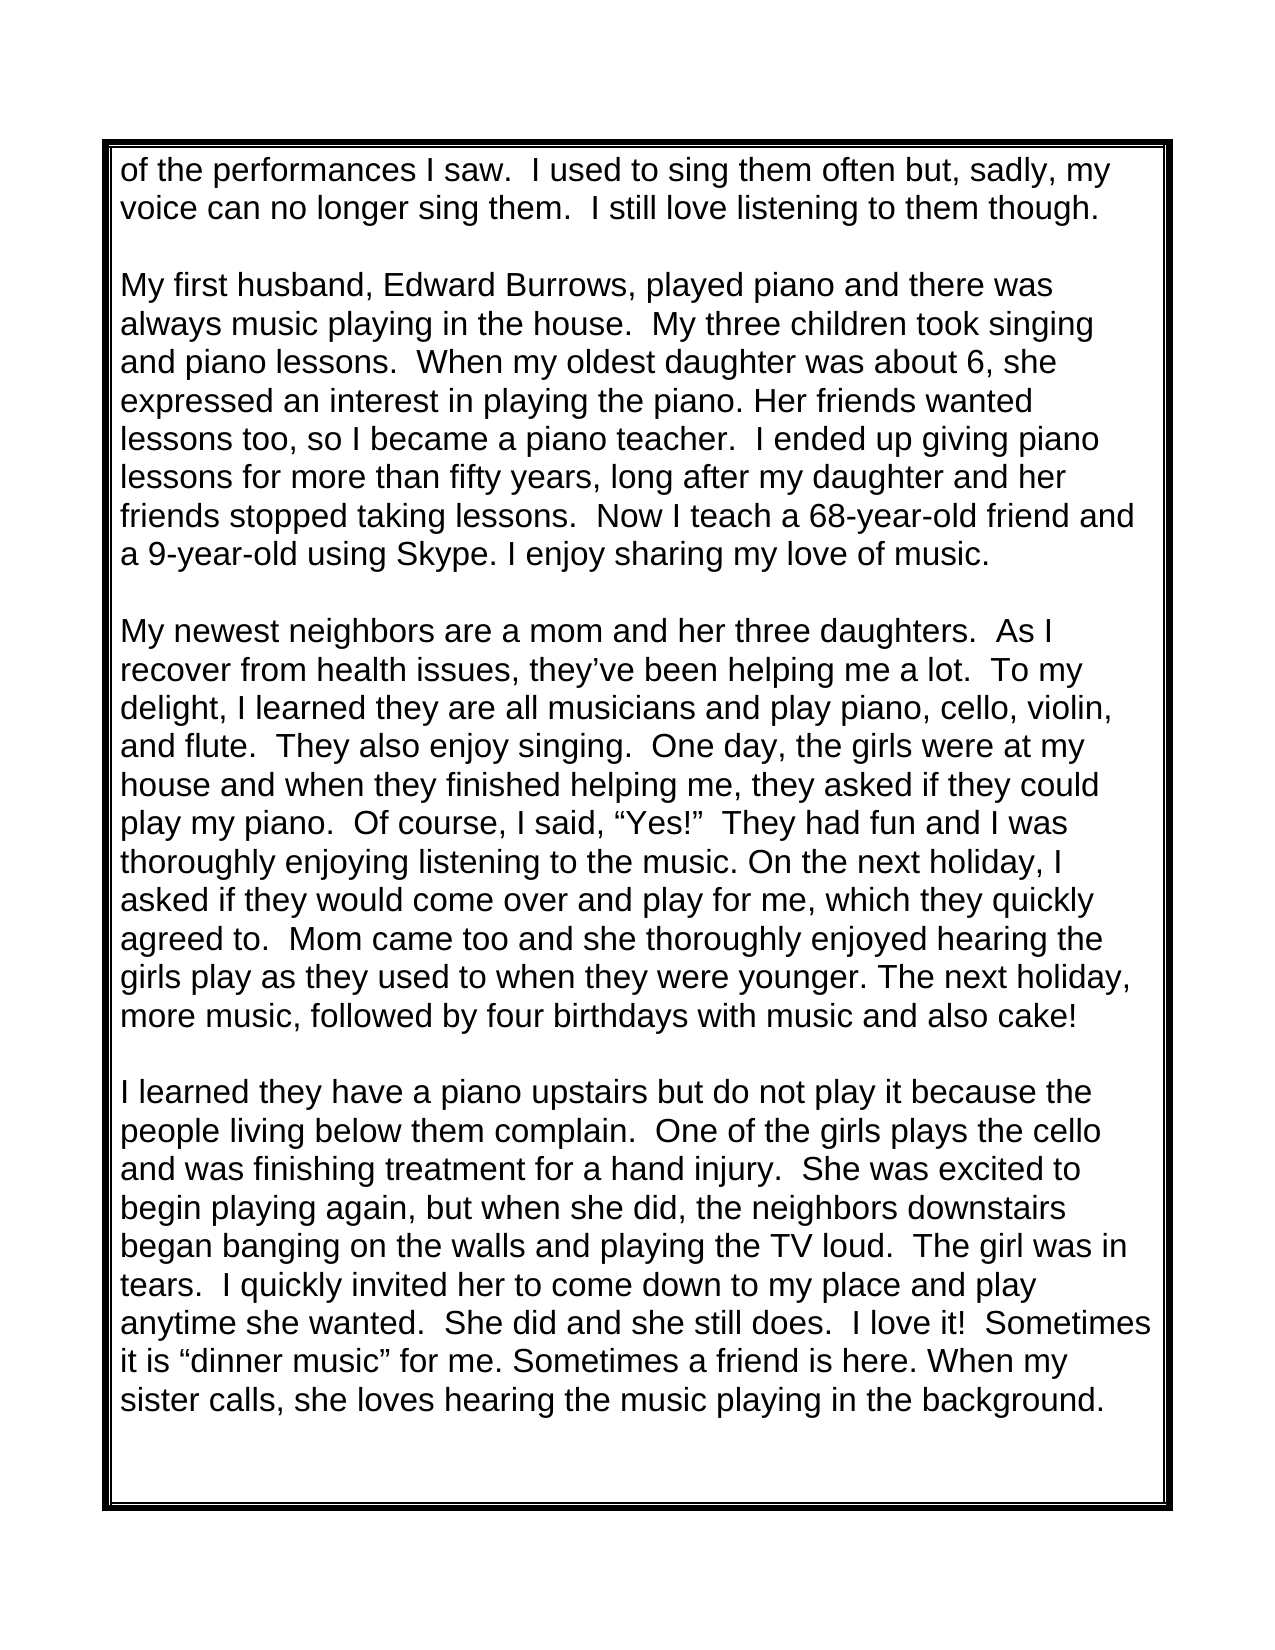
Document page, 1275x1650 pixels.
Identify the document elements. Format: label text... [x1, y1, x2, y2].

text I learned they have a piano upstairs but do not play it because the people living below them complain. One of the girls plays the cello and was finishing treatment for a hand injury. She was excited to begin playing again, but when she did, the neighbors downstairs began banging on the walls and playing the TV loud. The girl was in tears. I quickly invited her to come down to my place and play anytime she wanted. She did and she still does. I love it! Sometimes it is “dinner music” for me. Sometimes a friend is here. When my sister calls, she loves hearing the music playing in the background. [120, 1072, 1155, 1418]
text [120, 150, 1155, 227]
text My first husband, Edward Burrows, played piano and there was always music playing in the house. My three children took singing and piano lessons. When my oldest daughter was about 6, she expressed an interest in playing the piano. Her friends wanted lessons too, so I became a piano teacher. I ended up giving piano lessons for more than fifty years, long after my daughter and her friends stopped taking lessons. Now I teach a 68-year-old friend and a 9-year-old using Skype. I enjoy sharing my love of music. [120, 265, 1155, 573]
text My newest neighbors are a mom and her three daughters. As I recover from health issues, they’ve been helping me a lot. To my delight, I learned they are all musicians and play piano, cello, violin, and flute. They also enjoy singing. One day, the girls were at my house and when they finished helping me, they asked if they could play my piano. Of course, I said, “Yes!” They had fun and I was thoroughly enjoying listening to the music. On the next holiday, I asked if they would come over and play for me, which they quickly agreed to. Mom came too and she thoroughly enjoyed hearing the girls play as they used to when they were younger. The next holiday, more music, followed by four birthdays with music and also cake! [120, 611, 1155, 1034]
